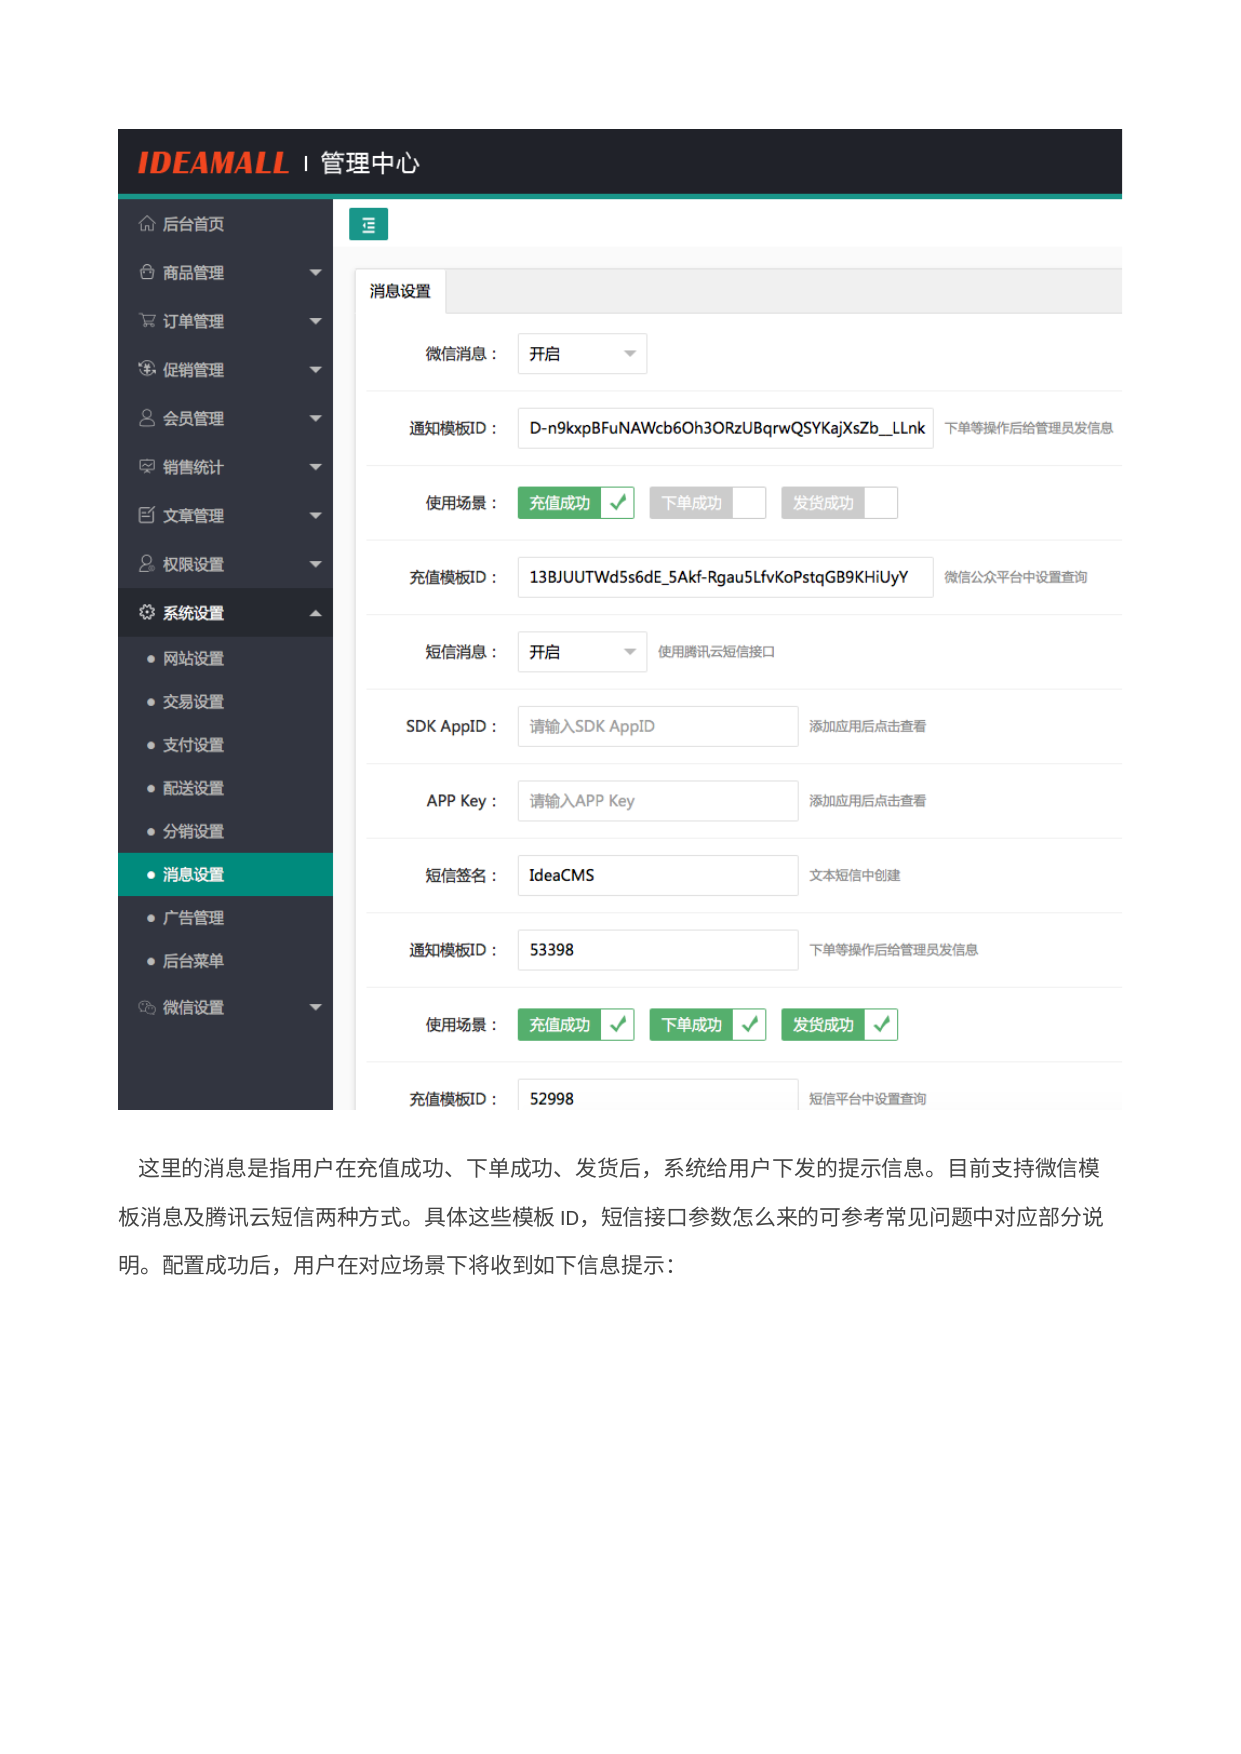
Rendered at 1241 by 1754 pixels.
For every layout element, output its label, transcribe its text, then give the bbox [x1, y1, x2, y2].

text 这里的消息是指用户在充值成功、下单成功、发货后，系统给用户下发的提示信息。目前支持微信模板消息及腾讯云短信两种方式。具体这些模板ID，短信接口参数怎么来的可参考常见问题中对应部分说明。配置成功后，用户在对应场景下将收到如下信息提示： [118, 1150, 1122, 1280]
picture [118, 129, 1123, 1110]
